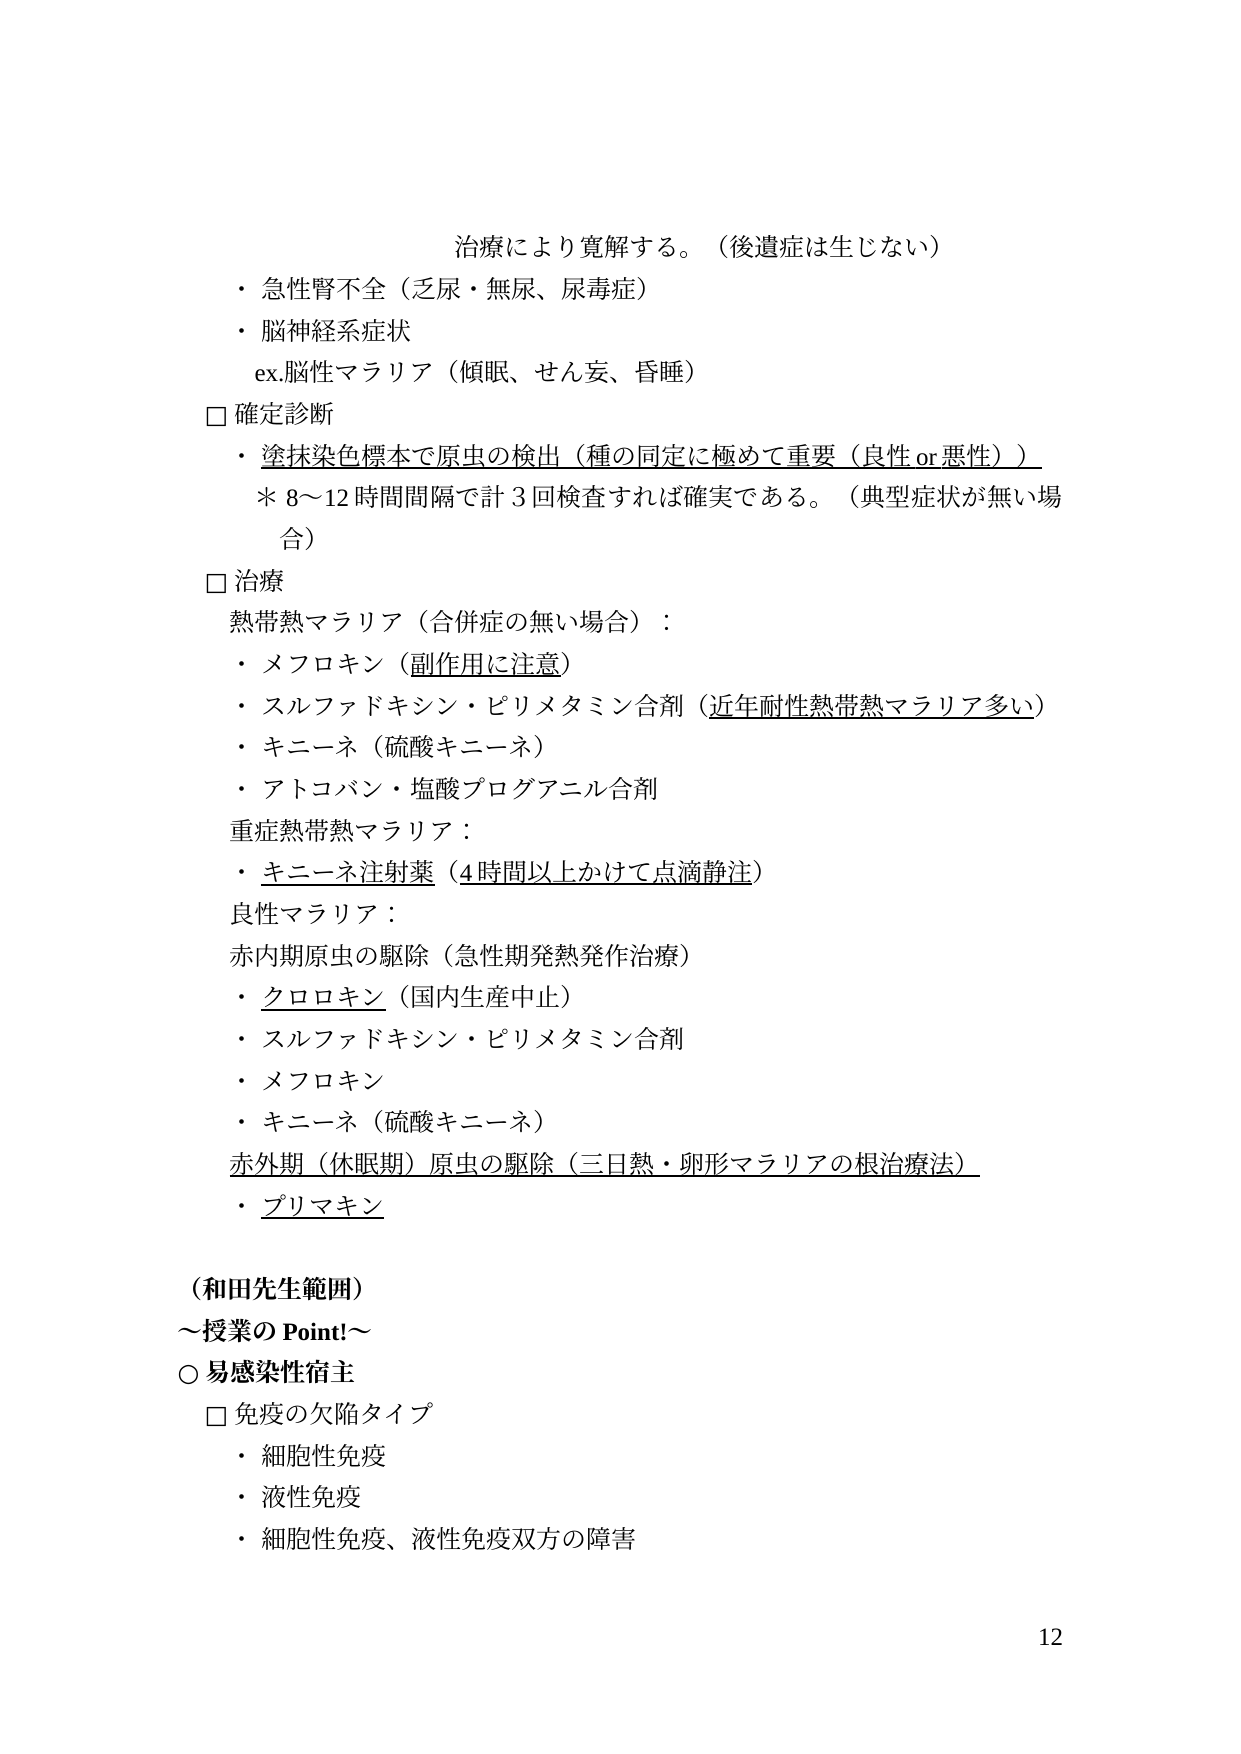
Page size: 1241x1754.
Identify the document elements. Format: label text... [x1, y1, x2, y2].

text 赤外期（休眠期）原虫の駆除（三日熱・卵形マラリアの根治療法） [229, 1142, 1063, 1183]
list プリマキン [229, 1183, 1063, 1225]
text 〜授業のPoint!〜 [177, 1308, 1063, 1350]
list 細胞性免疫、液性免疫双方の障害 [229, 1517, 1063, 1558]
list ex.脳性マラリア（傾眠、せん妄、昏睡） [254, 350, 1063, 392]
list スルファドキシン・ピリメタミン合剤 [229, 1017, 1063, 1058]
list 塗抹染色標本で原虫の検出（種の同定に極めて重要（良性or悪性）） [229, 433, 1063, 475]
list キニーネ注射薬（4時間以上かけて点滴静注） [229, 850, 1063, 892]
list スルファドキシン・ピリメタミン合剤（近年耐性熱帯熱マラリア多い） [229, 683, 1063, 725]
list キニーネ（硫酸キニーネ） [229, 1100, 1063, 1142]
list 免疫の欠陥タイプ [204, 1392, 1063, 1433]
list クロロキン（国内生産中止） [229, 975, 1063, 1017]
text 赤内期原虫の駆除（急性期発熱発作治療） [229, 933, 1063, 975]
text 良性マラリア： [229, 892, 1063, 933]
list アトコバン・塩酸プログアニル合剤 [229, 767, 1063, 808]
list 治療 [204, 558, 1063, 600]
text （和田先生範囲） [177, 1267, 1063, 1308]
text 重症熱帯熱マラリア： [229, 808, 1063, 850]
list 急性腎不全（乏尿・無尿、尿毒症） [229, 267, 1063, 308]
list キニーネ（硫酸キニーネ） [229, 725, 1063, 767]
list 液性免疫 [229, 1475, 1063, 1517]
list 確定診断 [204, 392, 1063, 433]
list 脳神経系症状 [229, 308, 1063, 350]
list 細胞性免疫 [229, 1433, 1063, 1475]
list メフロキン [229, 1058, 1063, 1100]
list 治療により寛解する。（後遺症は生じない） [254, 225, 1063, 267]
list 8〜12時間間隔で計３回検査すれば確実である。（典型症状が無い場合） [254, 475, 1063, 558]
list メフロキン（副作用に注意） [229, 642, 1063, 683]
list 易感染性宿主 [177, 1350, 1063, 1392]
list 熱帯熱マラリア（合併症の無い場合）： [229, 600, 1063, 642]
